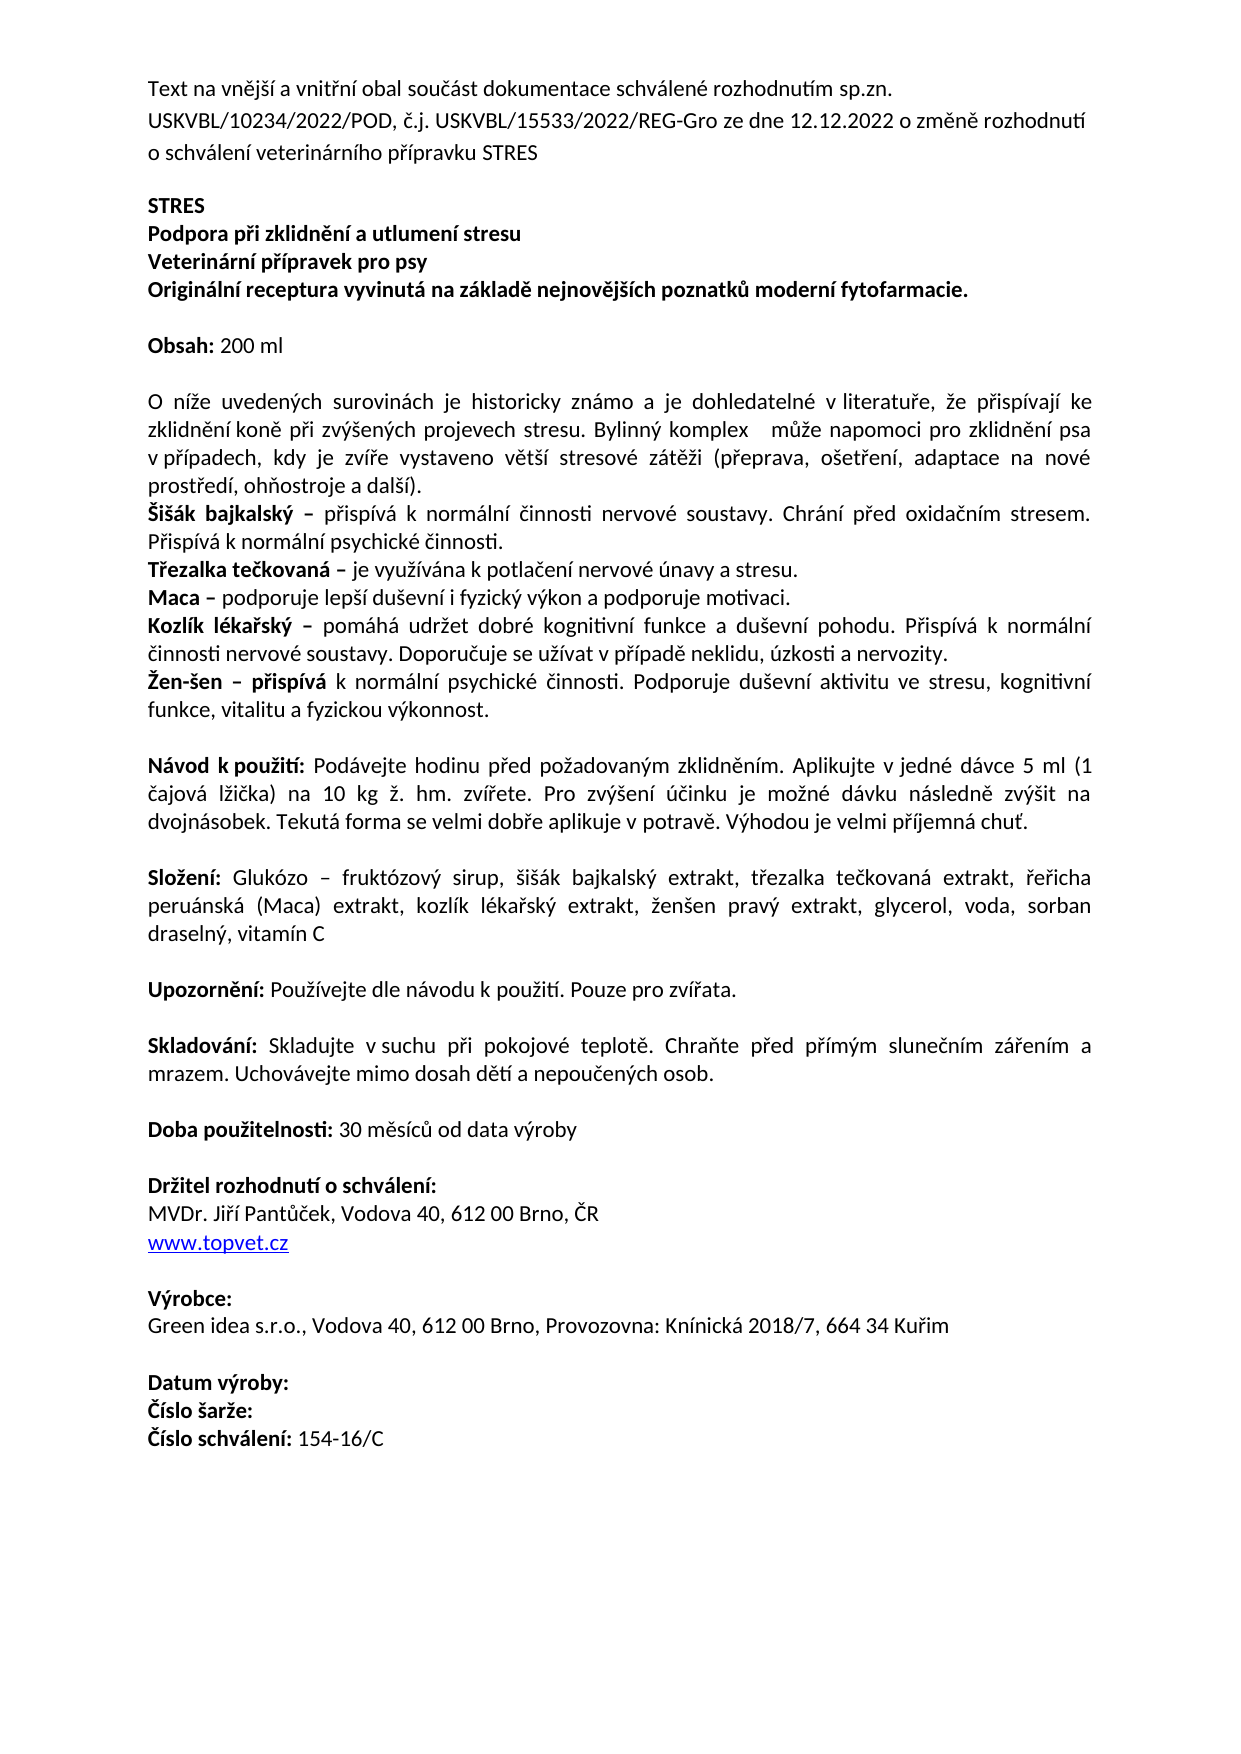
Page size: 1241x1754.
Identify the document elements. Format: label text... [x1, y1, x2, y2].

text Obsah: 200 ml [148, 331, 1093, 359]
text Maca – podporuje lepší duševní i fyzický výkon a podporuje motivaci. [148, 583, 1093, 611]
text Žen-šen – přispívá k normální psychické činnosti. Podporuje duševní aktivitu ve stresu, kognitivní funkce, vitalitu a fyzickou výkonnost. [148, 667, 1093, 723]
text Číslo šarže: [148, 1396, 1093, 1424]
text Návod k použití: Podávejte hodinu před požadovaným zklidněním. Aplikujte v jedné dávce 5 ml (1 čajová lžička) na 10 kg ž. hm. zvířete. Pro zvýšení účinku je možné dávku následně zvýšit na dvojnásobek. Tekutá forma se velmi dobře aplikuje v potravě. Výhodou je velmi příjemná chuť. [148, 751, 1093, 835]
text Green idea s.r.o., Vodova 40, 612 00 Brno, Provozovna: Knínická 2018/7, 664 34 Kuřim [148, 1312, 1093, 1340]
text MVDr. Jiří Pantůček, Vodova 40, 612 00 Brno, ČR [148, 1199, 1093, 1228]
text Kozlík lékařský – pomáhá udržet dobré kognitivní funkce a duševní pohodu. Přispívá k normální činnosti nervové soustavy. Doporučuje se užívat v případě neklidu, úzkosti a nervozity. [148, 611, 1093, 667]
text Třezalka tečkovaná – je využívána k potlačení nervové únavy a stresu. [148, 555, 1093, 583]
text O níže uvedených surovinách je historicky známo a je dohledatelné v literatuře, že přispívají ke zklidnění koně při zvýšených projevech stresu. Bylinný komplex může napomoci pro zklidnění psa v případech, kdy je zvíře vystaveno větší stresové zátěži (přeprava, ošetření, adaptace na nové prostředí, ohňostroje a další). [148, 387, 1093, 499]
text Podpora při zklidnění a utlumení stresu [148, 219, 1093, 247]
text Doba použitelnosti: 30 měsíců od data výroby [148, 1116, 1093, 1143]
text Šišák bajkalský – přispívá k normální činnosti nervové soustavy. Chrání před oxidačním stresem. Přispívá k normální psychické činnosti. [148, 499, 1093, 555]
text Držitel rozhodnutí o schválení: [148, 1172, 1093, 1199]
text Číslo schválení: 154-16/C [148, 1424, 1093, 1452]
text Originální receptura vyvinutá na základě nejnovějších poznatků moderní fytofarmacie. [148, 275, 1093, 303]
text Výrobce: [148, 1284, 1093, 1312]
text Datum výroby: [148, 1368, 1093, 1396]
text Skladování: Skladujte v suchu při pokojové teplotě. Chraňte před přímým slunečním zářením a mrazem. Uchovávejte mimo dosah dětí a nepoučených osob. [148, 1031, 1093, 1087]
text www.topvet.cz [148, 1228, 1093, 1256]
text Složení: Glukózo – fruktózový sirup, šišák bajkalský extrakt, třezalka tečkovaná extrakt, řeřicha peruánská (Maca) extrakt, kozlík lékařský extrakt, ženšen pravý extrakt, glycerol, voda, sorban draselný, vitamín C [148, 863, 1093, 947]
text STRES [148, 191, 1093, 219]
text Veterinární přípravek pro psy [148, 247, 1093, 275]
text Upozornění: Používejte dle návodu k použití. Pouze pro zvířata. [148, 975, 1093, 1003]
